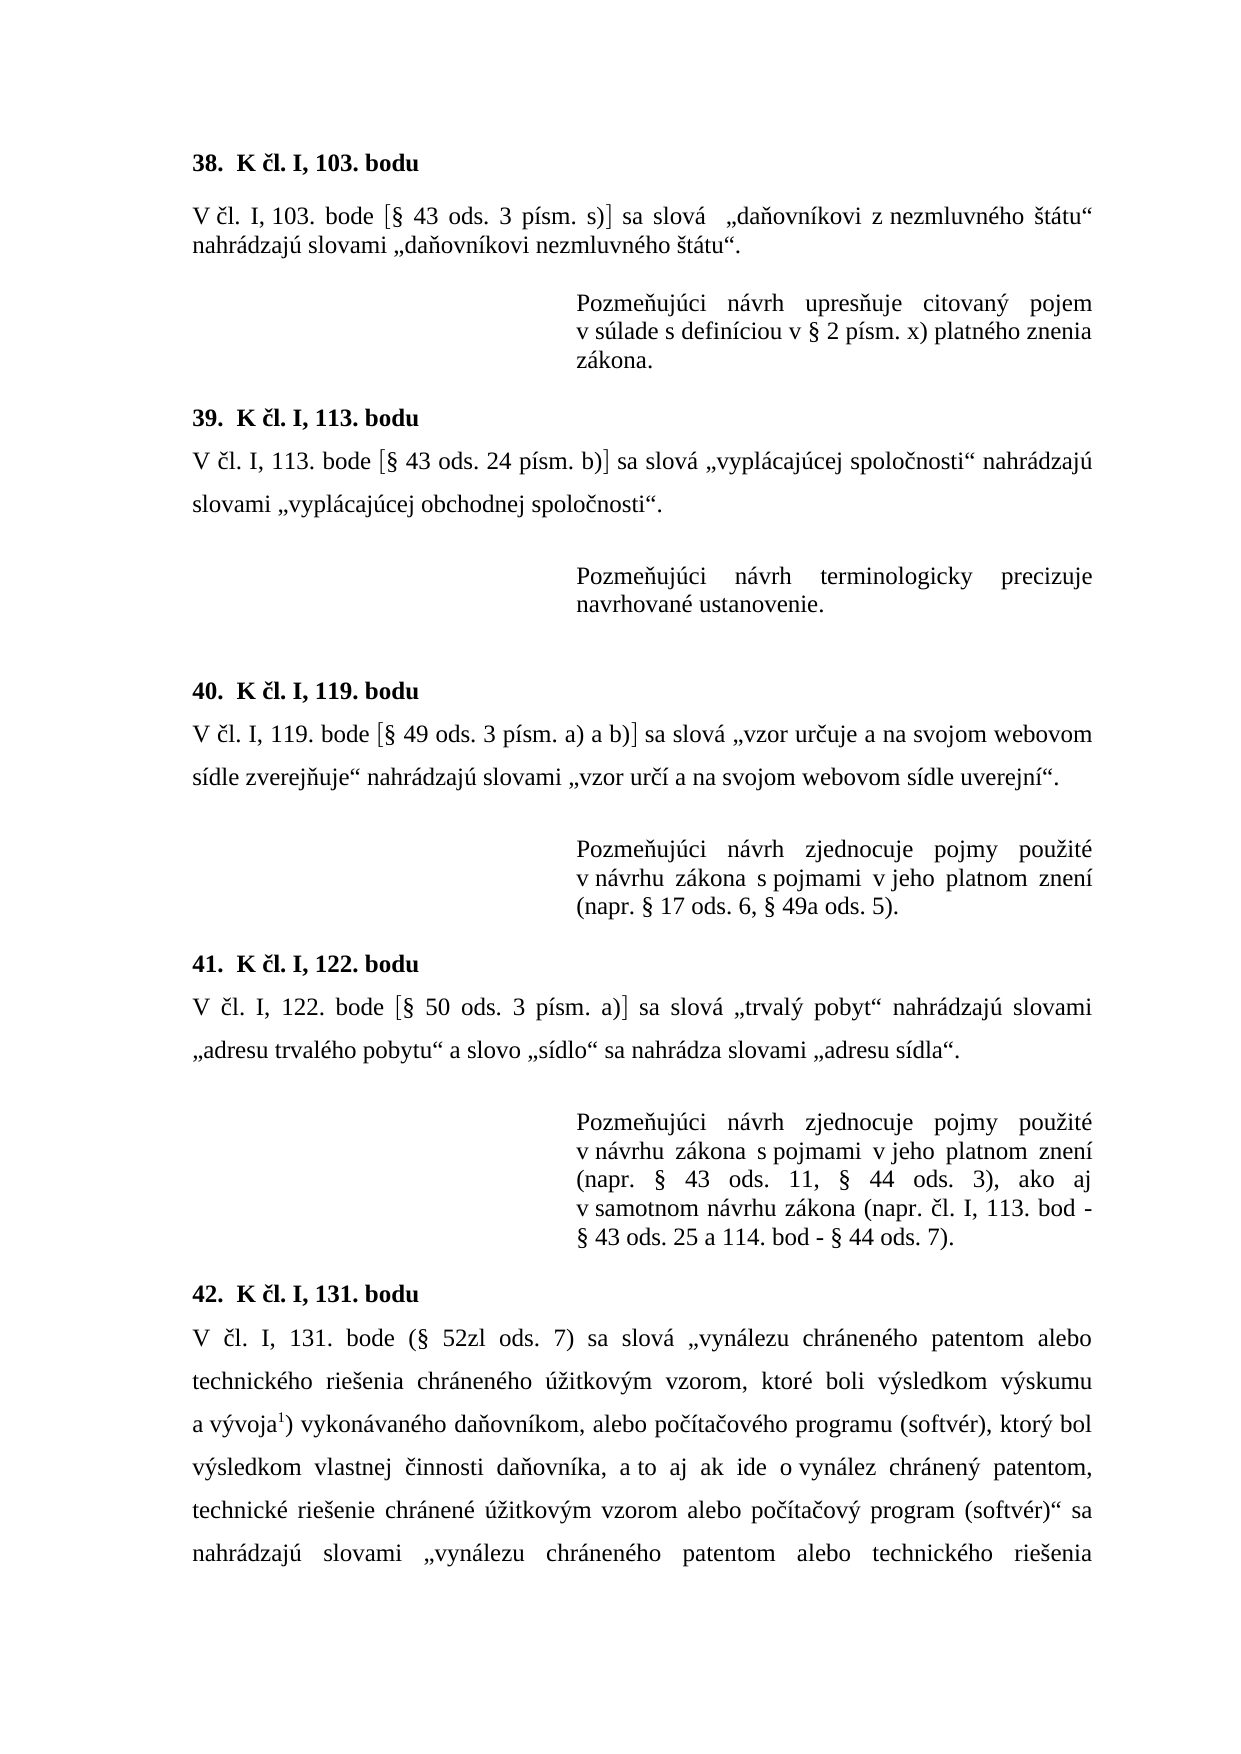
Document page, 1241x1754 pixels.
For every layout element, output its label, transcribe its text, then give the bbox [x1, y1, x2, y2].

text V čl. I, 119. bode § 49 ods. 3 písm. a) a b) sa slová „vzor určuje a na svojom webovom sídle zverejňuje“ nahrádzajú slovami „vzor určí a na svojom webovom sídle uverejní“. [192, 719, 1093, 791]
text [192, 1323, 1093, 1567]
list K čl. I, 119. bodu [192, 676, 1093, 704]
text Pozmeňujúci návrh zjednocuje pojmy použité v návrhu zákona s pojmami v jeho platnom znení (napr. § 43 ods. 11, § 44 ods. 3), ako aj v samotnom návrhu zákona (napr. čl. I, 113. bod - § 43 ods. 25 a 114. bod - § 44 ods. 7). [576, 1107, 1093, 1251]
list K čl. I, 131. bodu [192, 1279, 1093, 1308]
text V čl. I, 103. bode § 43 ods. 3 písm. s) sa slová „daňovníkovi z nezmluvného štátu“ nahrádzajú slovami „daňovníkovi nezmluvného štátu“. [192, 201, 1093, 259]
list K čl. I, 113. bodu [192, 403, 1093, 431]
text Pozmeňujúci návrh zjednocuje pojmy použité v návrhu zákona s pojmami v jeho platnom znení (napr. § 17 ods. 6, § 49a ods. 5). [576, 834, 1093, 920]
list K čl. I, 122. bodu [192, 949, 1093, 978]
text V čl. I, 122. bode § 50 ods. 3 písm. a) sa slová „trvalý pobyt“ nahrádzajú slovami „adresu trvalého pobytu“ a slovo „sídlo“ sa nahrádza slovami „adresu sídla“. [192, 992, 1093, 1064]
text V čl. I, 113. bode § 43 ods. 24 písm. b) sa slová „vyplácajúcej spoločnosti“ nahrádzajú slovami „vyplácajúcej obchodnej spoločnosti“. [192, 446, 1093, 518]
text Pozmeňujúci návrh upresňuje citovaný pojem v súlade s definíciou v § 2 písm. x) platného znenia zákona. [576, 288, 1093, 374]
list K čl. I, 103. bodu [192, 148, 1093, 176]
text Pozmeňujúci návrh terminologicky precizuje navrhované ustanovenie. [576, 561, 1093, 618]
